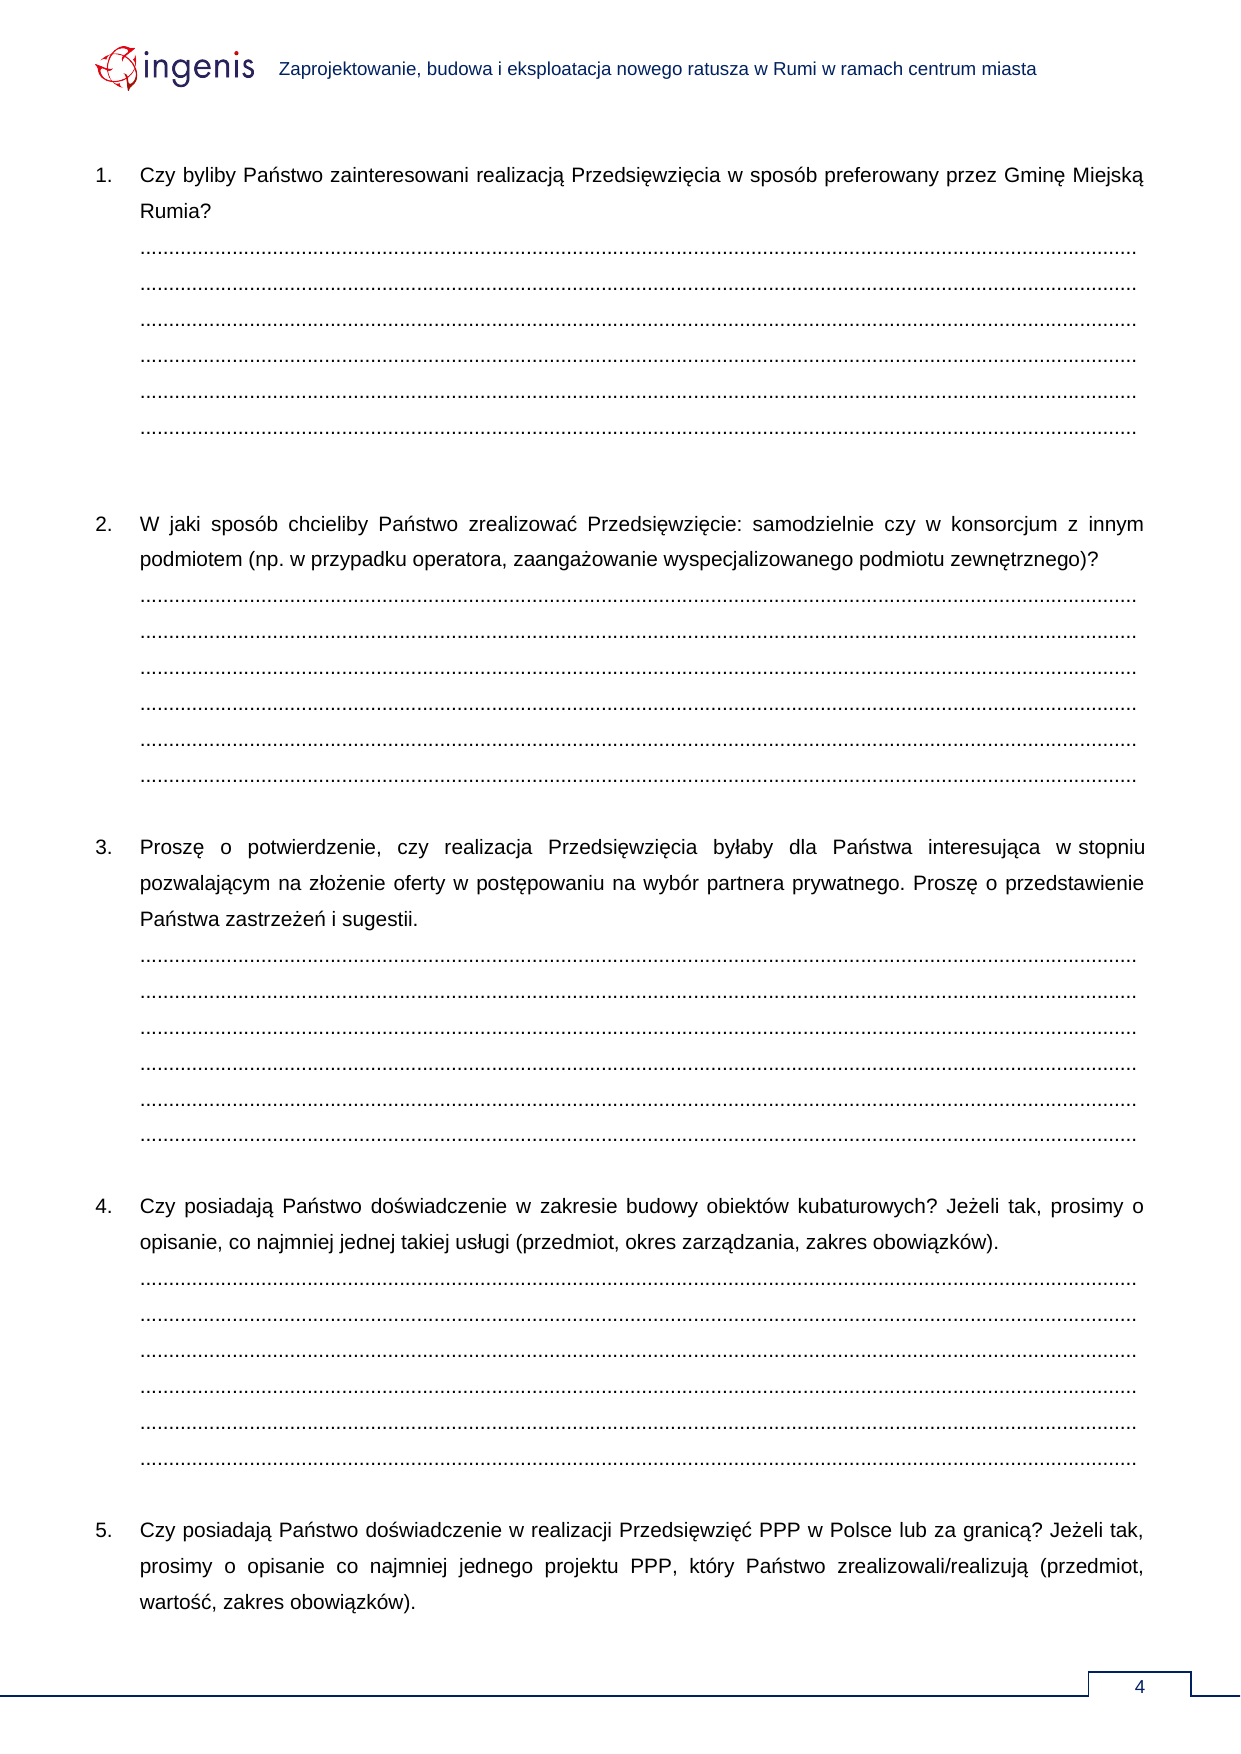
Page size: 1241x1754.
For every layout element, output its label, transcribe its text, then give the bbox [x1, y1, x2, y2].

list Czy posiadają Państwo doświadczenie w zakresie budowy obiektów kubaturowych? Jeżeli tak, prosimy o opisanie, co najmniej jednej takiej usługi (przedmiot, okres zarządzania, zakres obowiązków). [95, 1194, 1145, 1254]
list Proszę o potwierdzenie, czy realizacja Przedsięwzięcia byłaby dla Państwa interesująca w stopniu pozwalającym na złożenie oferty w postępowaniu na wybór partnera prywatnego. Proszę o przedstawienie Państwa zastrzeżeń i sugestii. [95, 835, 1145, 931]
picture [95, 46, 254, 91]
list Czy byliby Państwo zainteresowani realizacją Przedsięwzięcia w sposób preferowany przez Gminę Miejską Rumia? [95, 163, 1145, 223]
list Czy posiadają Państwo doświadczenie w realizacji Przedsięwzięć PPP w Polsce lub za granicą? Jeżeli tak, prosimy o opisanie co najmniej jednego projektu PPP, który Państwo zrealizowali/realizują (przedmiot, wartość, zakres obowiązków). [95, 1518, 1145, 1613]
list W jaki sposób chcieliby Państwo zrealizować Przedsięwzięcie: samodzielnie czy w konsorcjum z innym podmiotem (np. w przypadku operatora, zaangażowanie wyspecjalizowanego podmiotu zewnętrznego)? [95, 511, 1145, 571]
